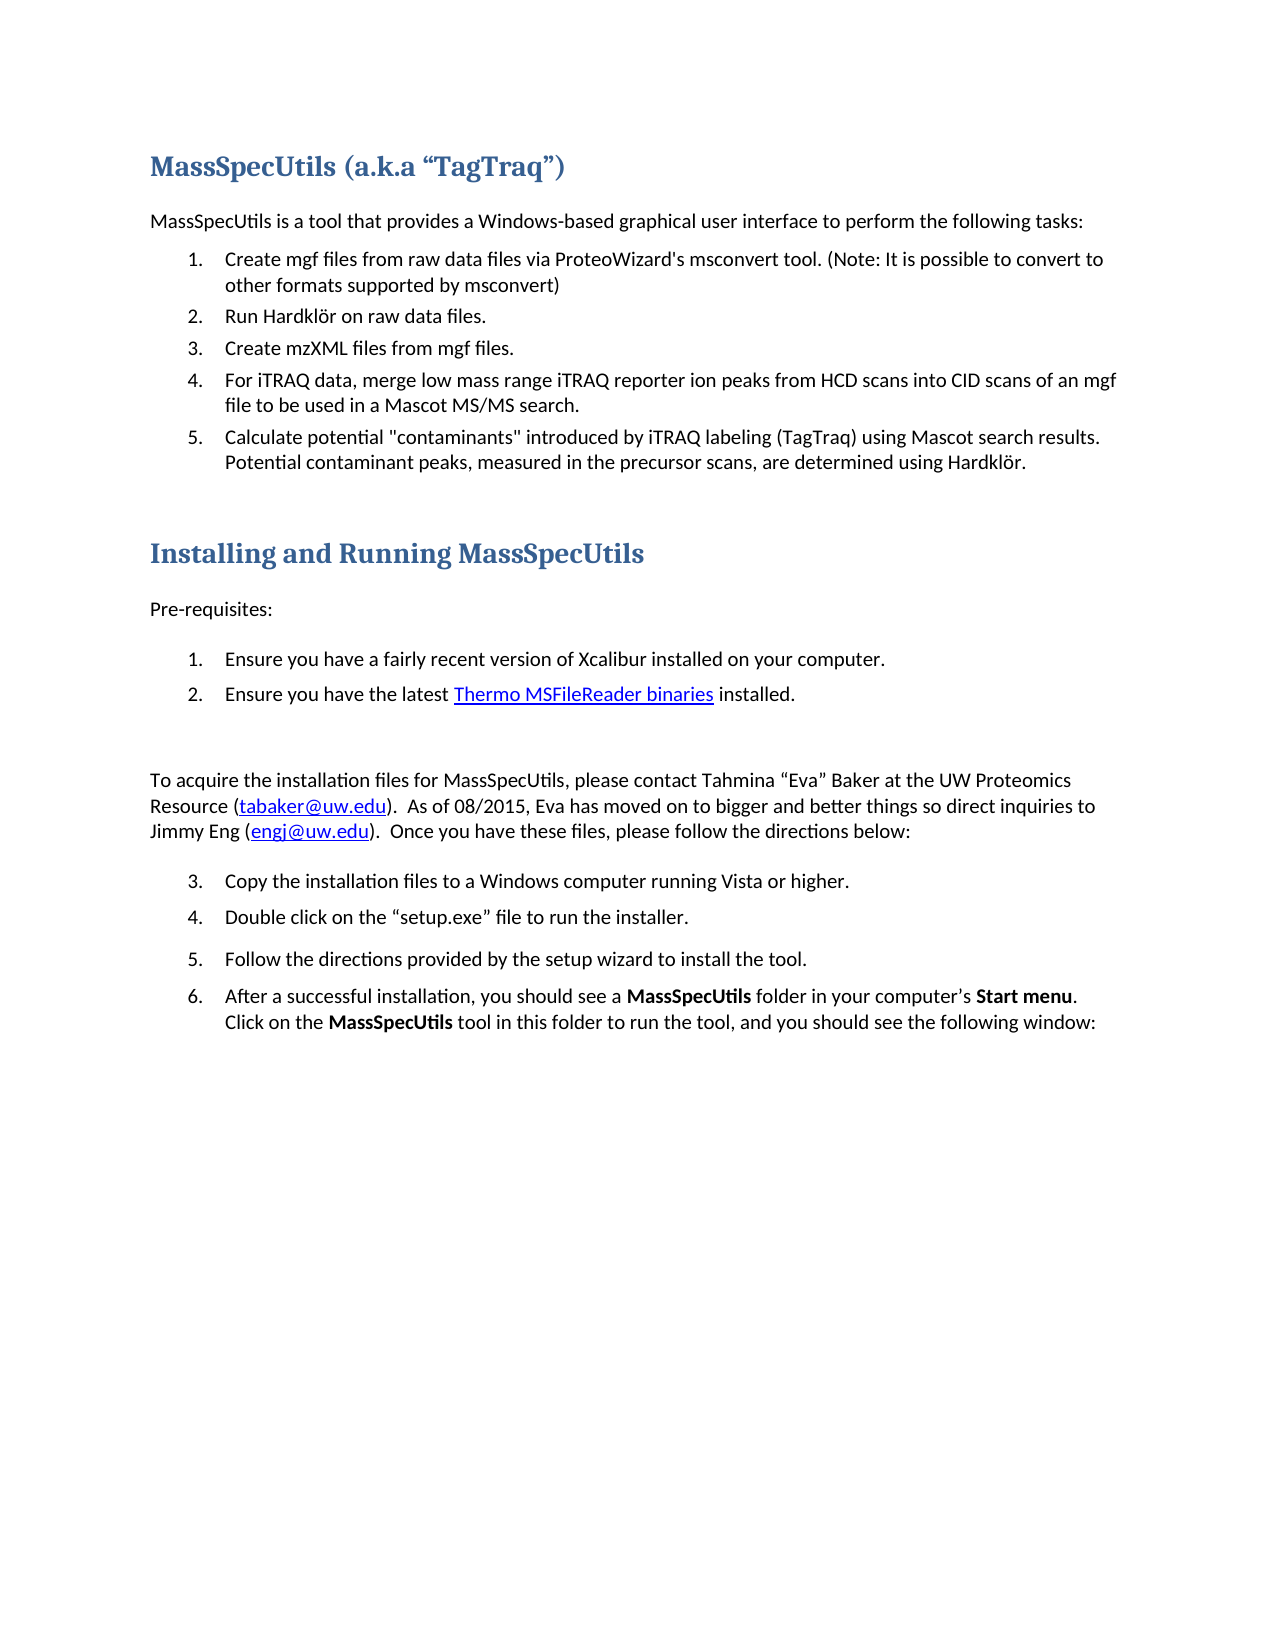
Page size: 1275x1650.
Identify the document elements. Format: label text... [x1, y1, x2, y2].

list Double click on the “setup.exe” file to run the installer. [187, 904, 1125, 929]
list Run Hardklör on raw data files. [187, 303, 1125, 329]
subtitle MassSpecUtils (a.k.a “TagTraq”) [150, 150, 1125, 183]
list Calculate potential "contaminants" introduced by iTRAQ labeling (TagTraq) using Mascot search results. Potential contaminant peaks, measured in the precursor scans, are determined using Hardklör. [187, 424, 1125, 475]
list Create mgf files from raw data files via ProteoWizard's msconvert tool. (Note: It is possible to convert to other formats supported by msconvert) [187, 246, 1125, 297]
list Create mzXML files from mgf files. [187, 335, 1125, 361]
text MassSpecUtils is a tool that provides a Windows-based graphical user interface to perform the following tasks: [150, 208, 1125, 234]
list After a successful installation, you should see a MassSpecUtils folder in your computer’s Start menu. Click on the MassSpecUtils tool in this folder to run the tool, and you should see the following window: [187, 984, 1125, 1034]
text To acquire the installation files for MassSpecUtils, please contact Tahmina “Eva” Baker at the UW Proteomics Resource (tabaker@uw.edu). As of 08/2015, Eva has moved on to bigger and better things so direct inquiries to Jimmy Eng (engj@uw.edu). Once you have these files, please follow the directions below: [150, 767, 1125, 844]
text Pre-requisites: [150, 596, 1125, 621]
list Copy the installation files to a Windows computer running Vista or higher. [187, 869, 1125, 894]
list Ensure you have the latest Thermo MSFileReader binaries installed. [187, 682, 1125, 707]
list Ensure you have a fairly recent version of Xcalibur installed on your computer. [187, 646, 1125, 672]
list Follow the directions provided by the setup wizard to install the tool. [187, 946, 1125, 971]
list For iTRAQ data, merge low mass range iTRAQ reporter ion peaks from HCD scans into CID scans of an mgf file to be used in a Mascot MS/MS search. [187, 367, 1125, 418]
subtitle Installing and Running MassSpecUtils [150, 537, 1125, 571]
